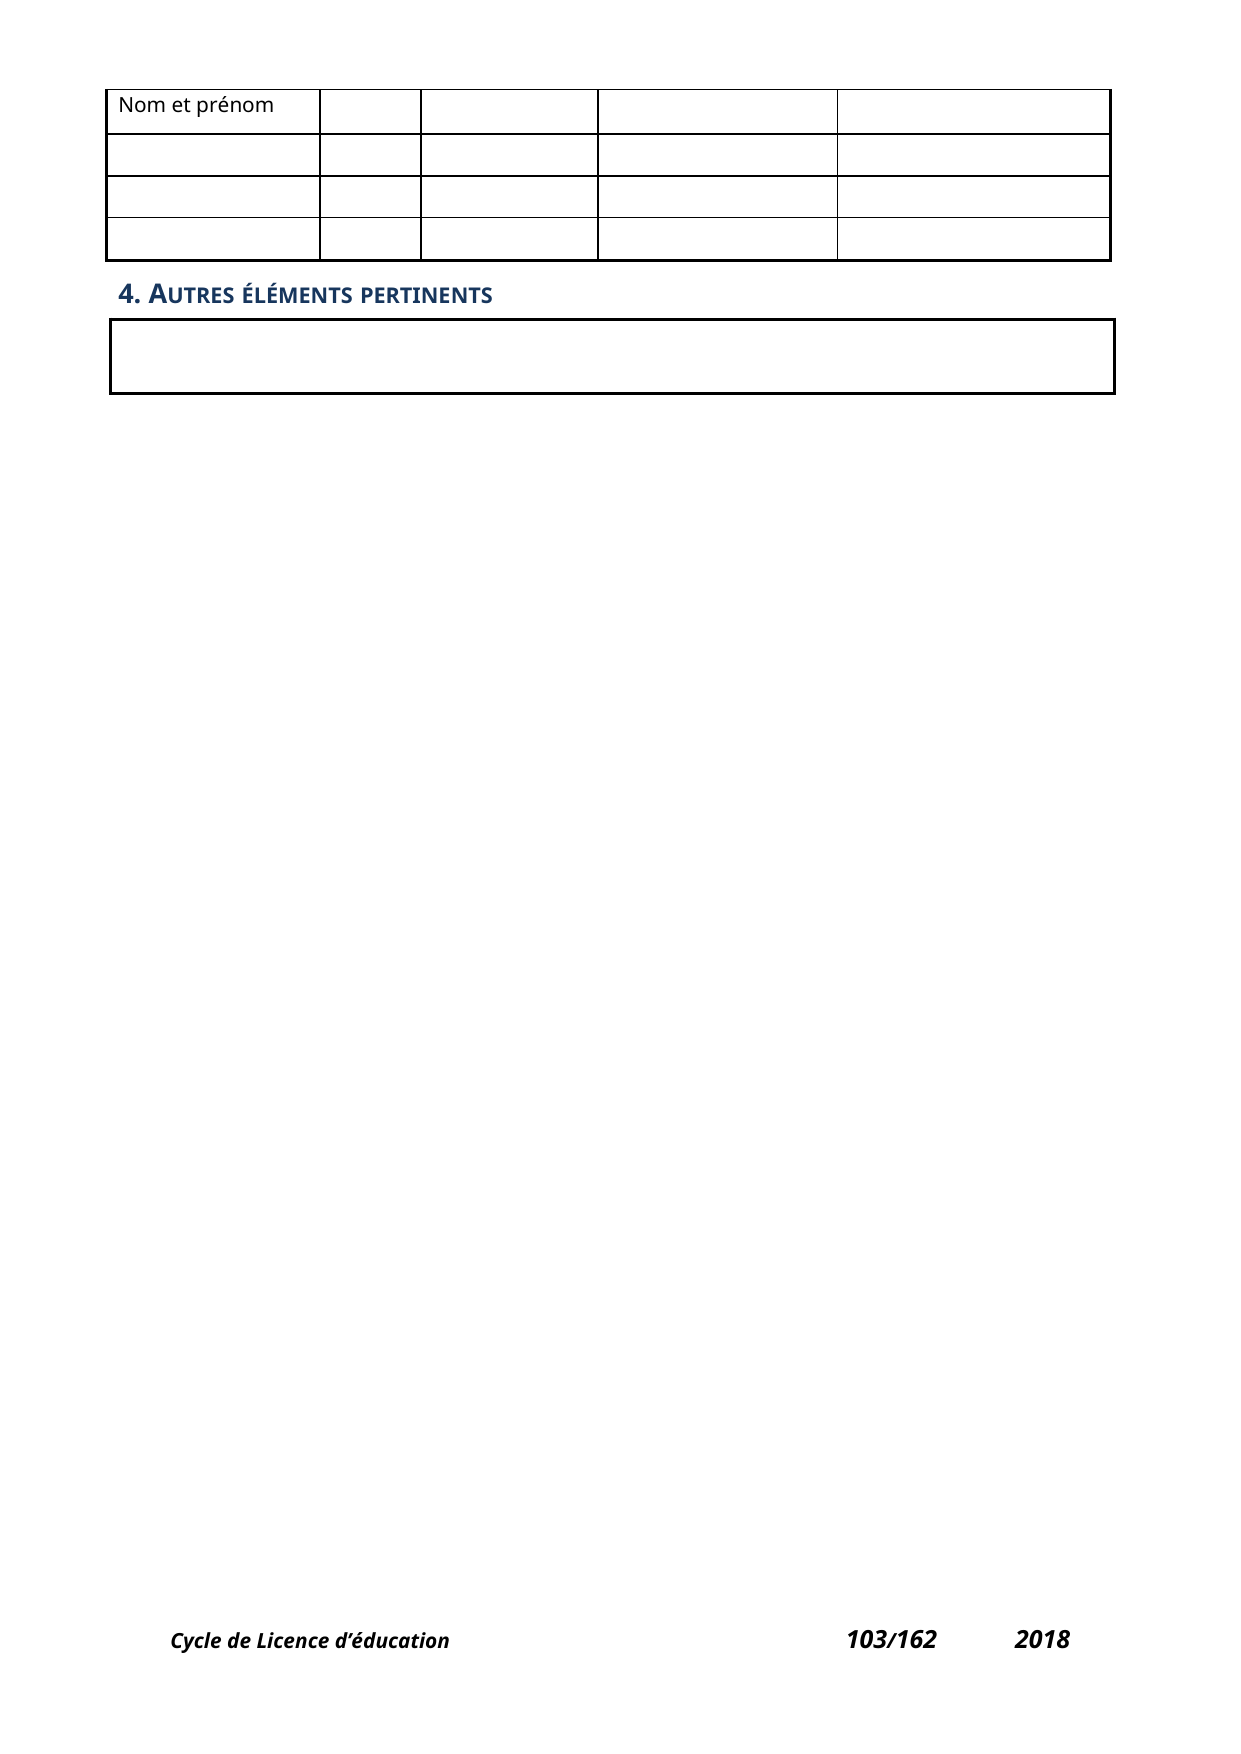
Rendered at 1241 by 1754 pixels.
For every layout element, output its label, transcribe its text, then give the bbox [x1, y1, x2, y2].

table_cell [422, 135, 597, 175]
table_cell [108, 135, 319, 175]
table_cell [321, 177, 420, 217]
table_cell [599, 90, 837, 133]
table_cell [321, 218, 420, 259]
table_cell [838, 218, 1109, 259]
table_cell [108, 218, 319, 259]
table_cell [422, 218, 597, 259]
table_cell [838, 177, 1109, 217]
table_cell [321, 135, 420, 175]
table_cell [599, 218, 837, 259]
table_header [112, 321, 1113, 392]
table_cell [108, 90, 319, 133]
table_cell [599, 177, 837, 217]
text 4. Autres éléments pertinents [118, 274, 1122, 311]
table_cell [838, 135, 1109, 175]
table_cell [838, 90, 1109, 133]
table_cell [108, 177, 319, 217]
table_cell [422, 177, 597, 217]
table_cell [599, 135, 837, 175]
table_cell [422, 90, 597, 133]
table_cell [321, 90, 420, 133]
